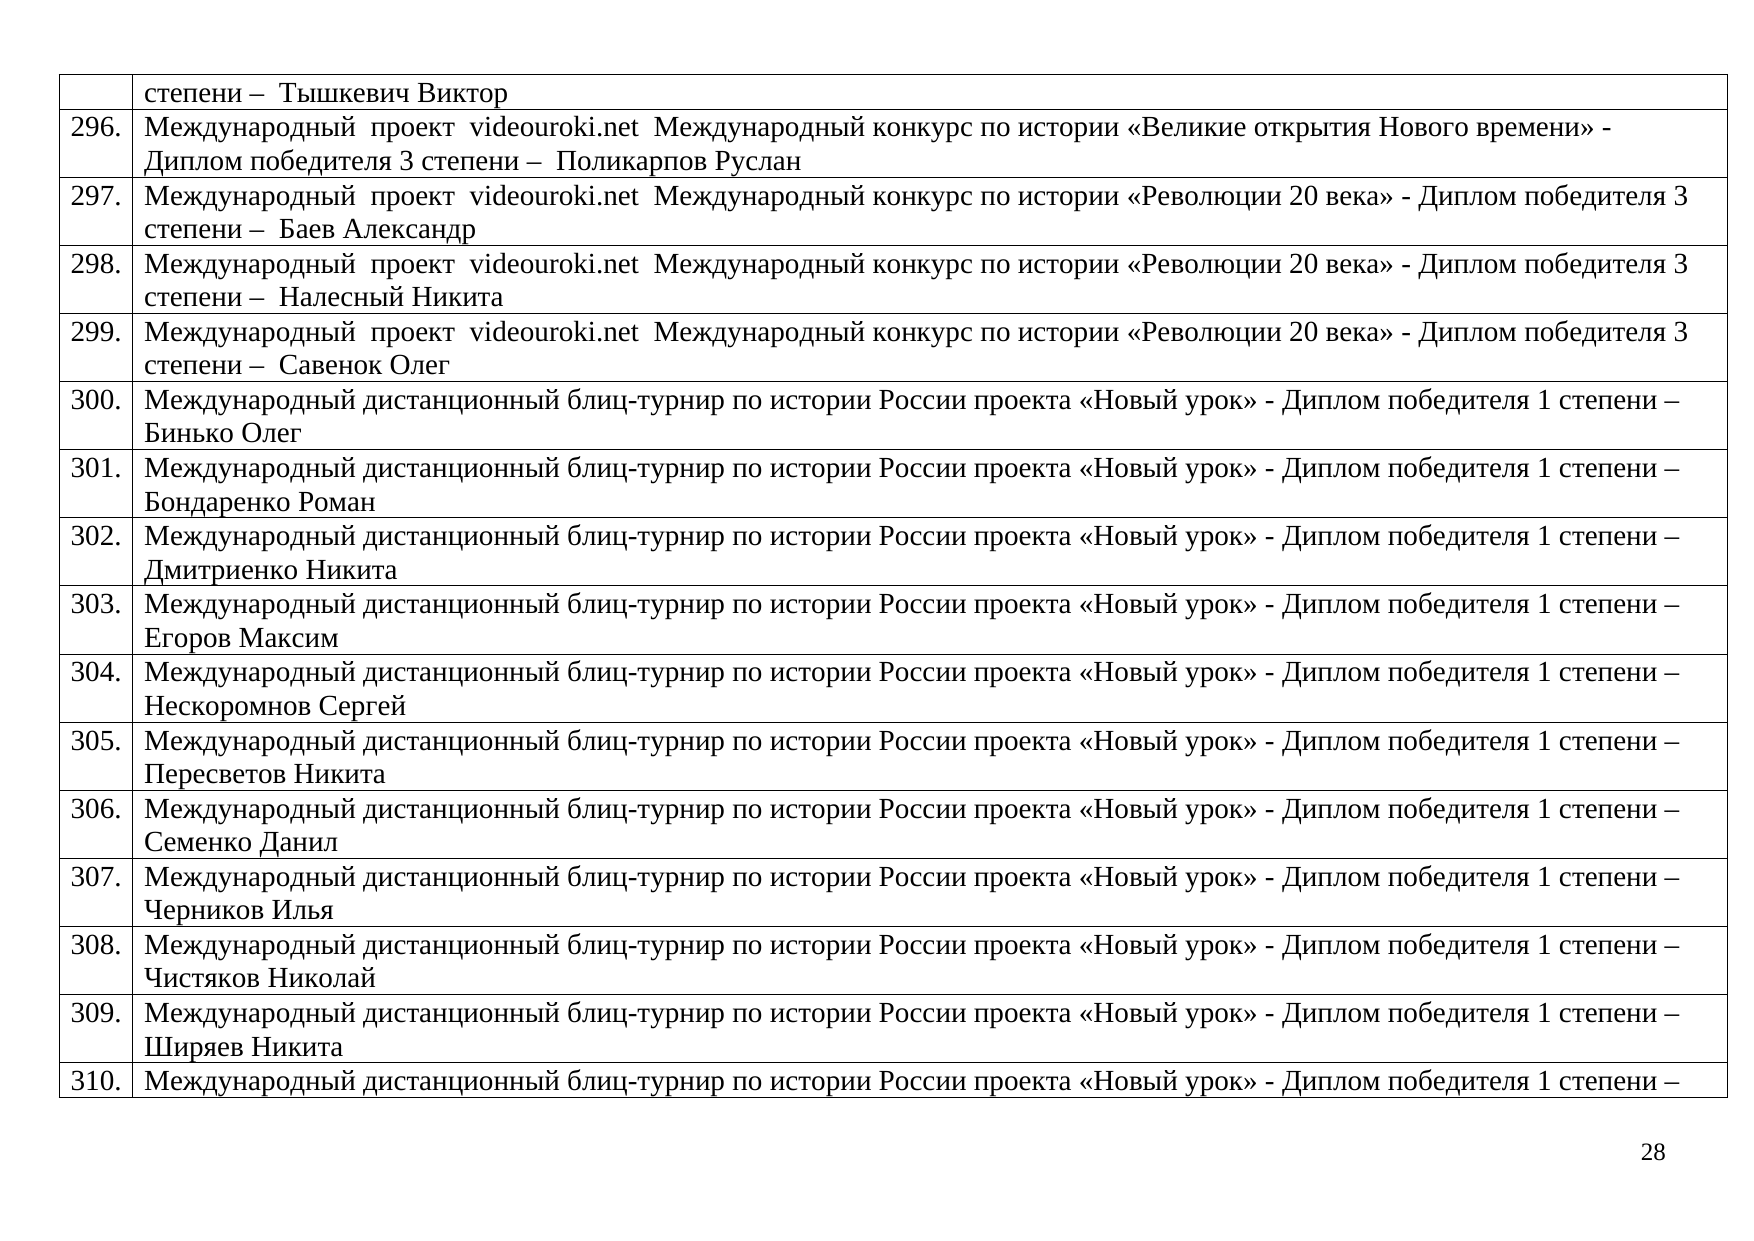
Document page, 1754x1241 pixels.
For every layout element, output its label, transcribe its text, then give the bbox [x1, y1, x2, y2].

table_cell Международный дистанционный блиц-турнир по истории России проекта «Новый урок» - Диплом победителя 1 степени – Пересветов Никита [133, 723, 1727, 790]
table_cell [60, 246, 132, 313]
table_cell Международный дистанционный блиц-турнир по истории России проекта «Новый урок» - Диплом победителя 1 степени – Егоров Максим [133, 586, 1727, 653]
table_cell [60, 314, 132, 381]
table_cell Международный проект videouroki.net Международный конкурс по истории «Революции 20 века» - Диплом победителя 3 степени – Налесный Никита [133, 246, 1727, 313]
table_cell [60, 75, 132, 108]
table_cell [60, 518, 132, 585]
table_cell [60, 586, 132, 653]
table_cell Международный дистанционный блиц-турнир по истории России проекта «Новый урок» - Диплом победителя 1 степени – Ширяев Никита [133, 995, 1727, 1062]
table_cell [60, 927, 132, 994]
table_cell Международный проект videouroki.net Международный конкурс по истории «Великие открытия Нового времени» - Диплом победителя 3 степени – Поликарпов Руслан [133, 110, 1727, 177]
table_cell Международный дистанционный блиц-турнир по истории России проекта «Новый урок» - Диплом победителя 1 степени – Дмитриенко Никита [133, 518, 1727, 585]
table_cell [133, 1063, 1727, 1097]
table_cell Международный проект videouroki.net Международный конкурс по истории «Революции 20 века» - Диплом победителя 3 степени – Баев Александр [133, 178, 1727, 245]
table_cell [133, 75, 1727, 108]
table_cell Международный дистанционный блиц-турнир по истории России проекта «Новый урок» - Диплом победителя 1 степени – Бондаренко Роман [133, 450, 1727, 517]
table_cell [60, 859, 132, 926]
table_cell Международный дистанционный блиц-турнир по истории России проекта «Новый урок» - Диплом победителя 1 степени – Нескоромнов Сергей [133, 655, 1727, 722]
table_cell [60, 382, 132, 449]
table_cell Международный дистанционный блиц-турнир по истории России проекта «Новый урок» - Диплом победителя 1 степени – Семенко Данил [133, 791, 1727, 858]
table_cell [60, 791, 132, 858]
table_cell Международный проект videouroki.net Международный конкурс по истории «Революции 20 века» - Диплом победителя 3 степени – Савенок Олег [133, 314, 1727, 381]
table_cell Международный дистанционный блиц-турнир по истории России проекта «Новый урок» - Диплом победителя 1 степени – Черников Илья [133, 859, 1727, 926]
table_cell [60, 178, 132, 245]
table_cell [60, 1063, 132, 1097]
table_cell [60, 655, 132, 722]
table_cell [60, 110, 132, 177]
table_cell [60, 723, 132, 790]
table_cell Международный дистанционный блиц-турнир по истории России проекта «Новый урок» - Диплом победителя 1 степени – Чистяков Николай [133, 927, 1727, 994]
table_cell [60, 450, 132, 517]
table_cell [60, 995, 132, 1062]
table_cell Международный дистанционный блиц-турнир по истории России проекта «Новый урок» - Диплом победителя 1 степени – Бинько Олег [133, 382, 1727, 449]
